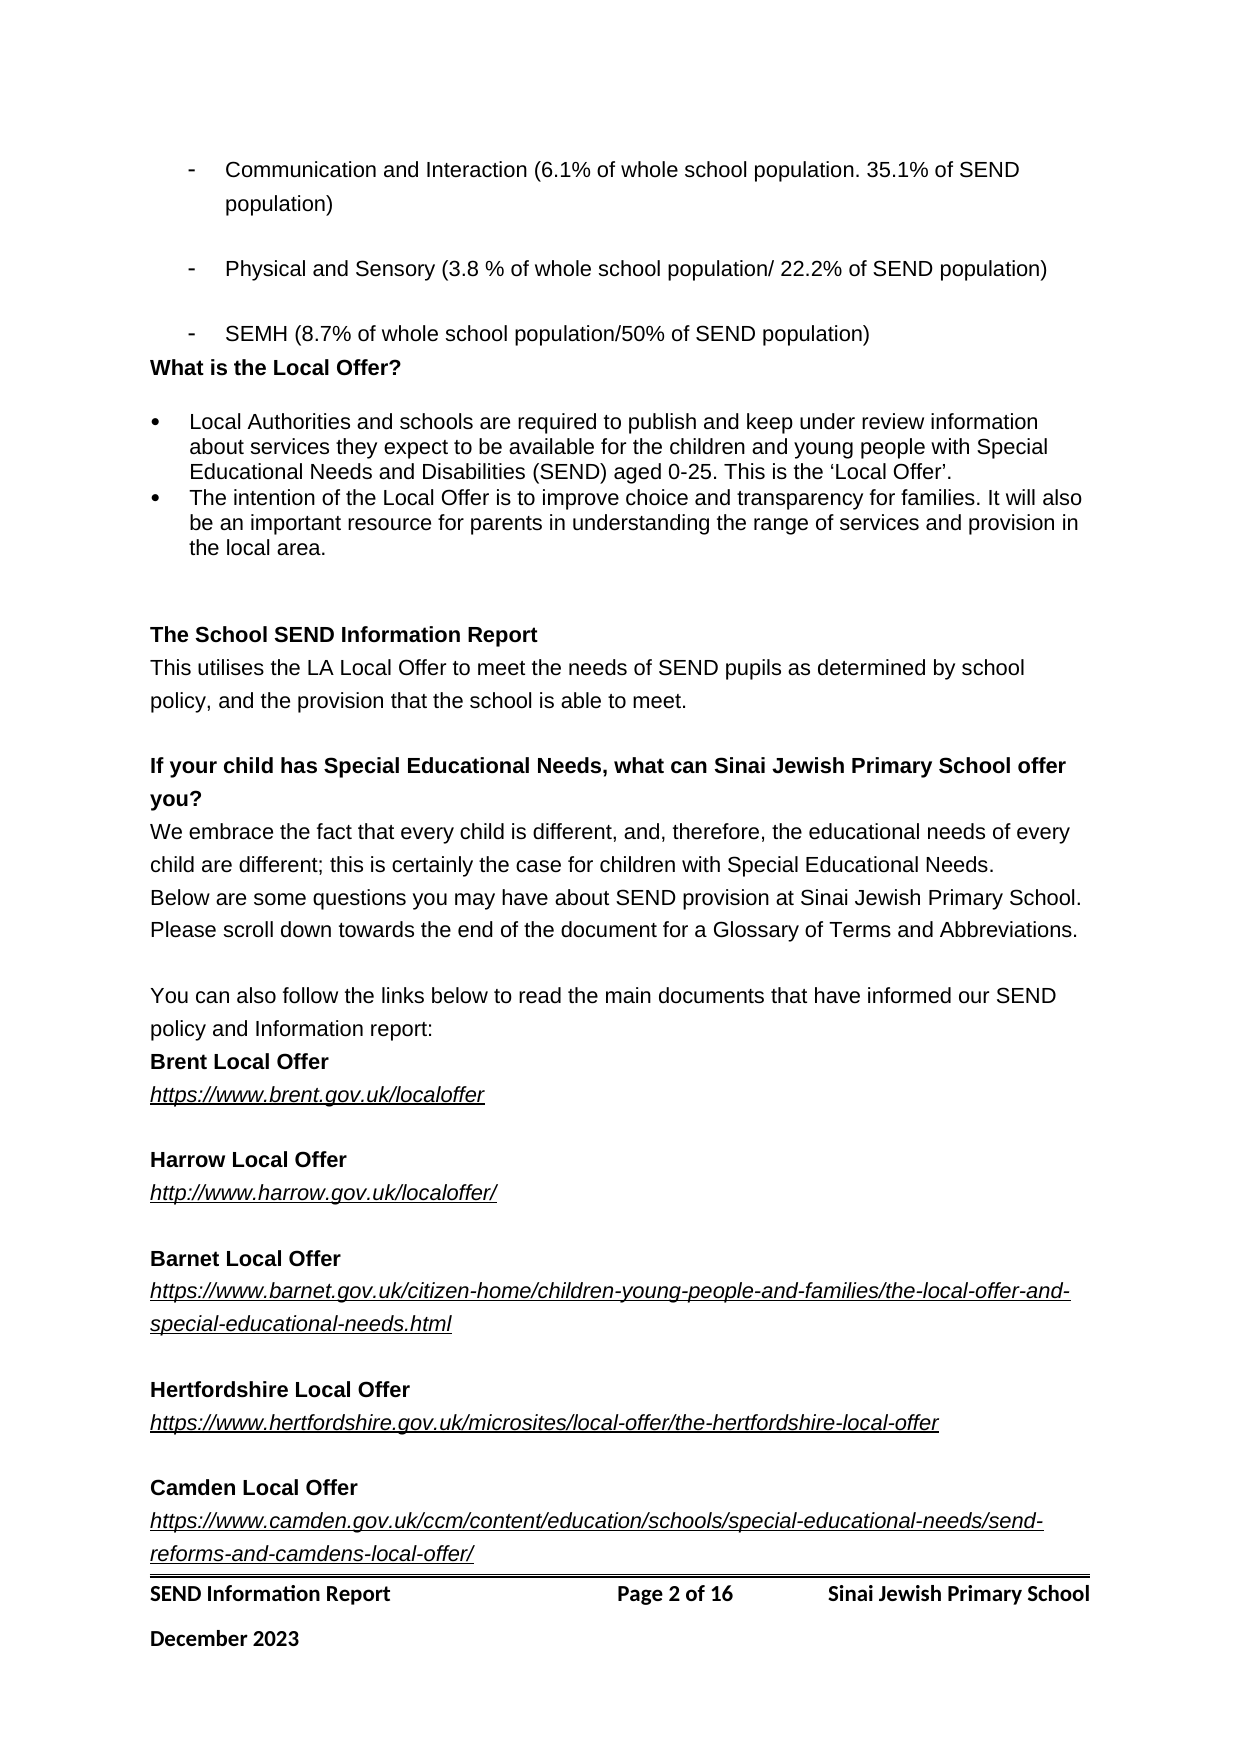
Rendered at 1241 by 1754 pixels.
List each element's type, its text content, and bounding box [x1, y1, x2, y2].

text Harrow Local Offer [150, 1139, 1090, 1172]
text We embrace the fact that every child is different, and, therefore, the educational needs of every child are different; this is certainly the case for children with Special Educational Needs. [150, 811, 1090, 877]
list Communication and Interaction (6.1% of whole school population. 35.1% of SEND population) [187, 150, 1090, 216]
text https://www.brent.gov.uk/localoffer [150, 1074, 1090, 1107]
text https://www.barnet.gov.uk/citizen-home/children-young-people-and-families/the-local-offer-and-special-educational-needs.html [150, 1271, 1090, 1336]
text You can also follow the links below to read the main documents that have informed our SEND policy and Information report: [150, 975, 1090, 1041]
text Below are some questions you may have about SEND provision at Sinai Jewish Primary School. Please scroll down towards the end of the document for a Glossary of Terms and Abbreviations. [150, 877, 1090, 943]
text Brent Local Offer [150, 1041, 1090, 1074]
list The intention of the Local Offer is to improve choice and transparency for families. It will also be an important resource for parents in understanding the range of services and provision in the local area. [152, 484, 1090, 560]
list SEMH (8.7% of whole school population/50% of SEND population) [187, 314, 1090, 347]
text If your child has Special Educational Needs, what can Sinai Jewish Primary School offer you? [150, 746, 1090, 811]
list Physical and Sensory (3.8 % of whole school population/ 22.2% of SEND population) [187, 248, 1090, 281]
text Barnet Local Offer [150, 1238, 1090, 1271]
text Camden Local Offer [150, 1468, 1090, 1500]
text https://www.hertfordshire.gov.uk/microsites/local-offer/the-hertfordshire-local-offer [150, 1402, 1090, 1435]
text http://www.harrow.gov.uk/localoffer/ [150, 1172, 1090, 1205]
text Hertfordshire Local Offer [150, 1369, 1090, 1402]
text The School SEND Information Report [150, 614, 1090, 647]
text https://www.camden.gov.uk/ccm/content/education/schools/special-educational-needs/send-reforms-and-camdens-local-offer/ [150, 1500, 1090, 1566]
list Local Authorities and schools are required to publish and keep under review information about services they expect to be available for the children and young people with Special Educational Needs and Disabilities (SEND) aged 0-25. This is the ‘Local Offer’. [152, 409, 1090, 484]
text What is the Local Offer? [150, 347, 1090, 380]
text This utilises the LA Local Offer to meet the needs of SEND pupils as determined by school policy, and the provision that the school is able to meet. [150, 647, 1090, 713]
